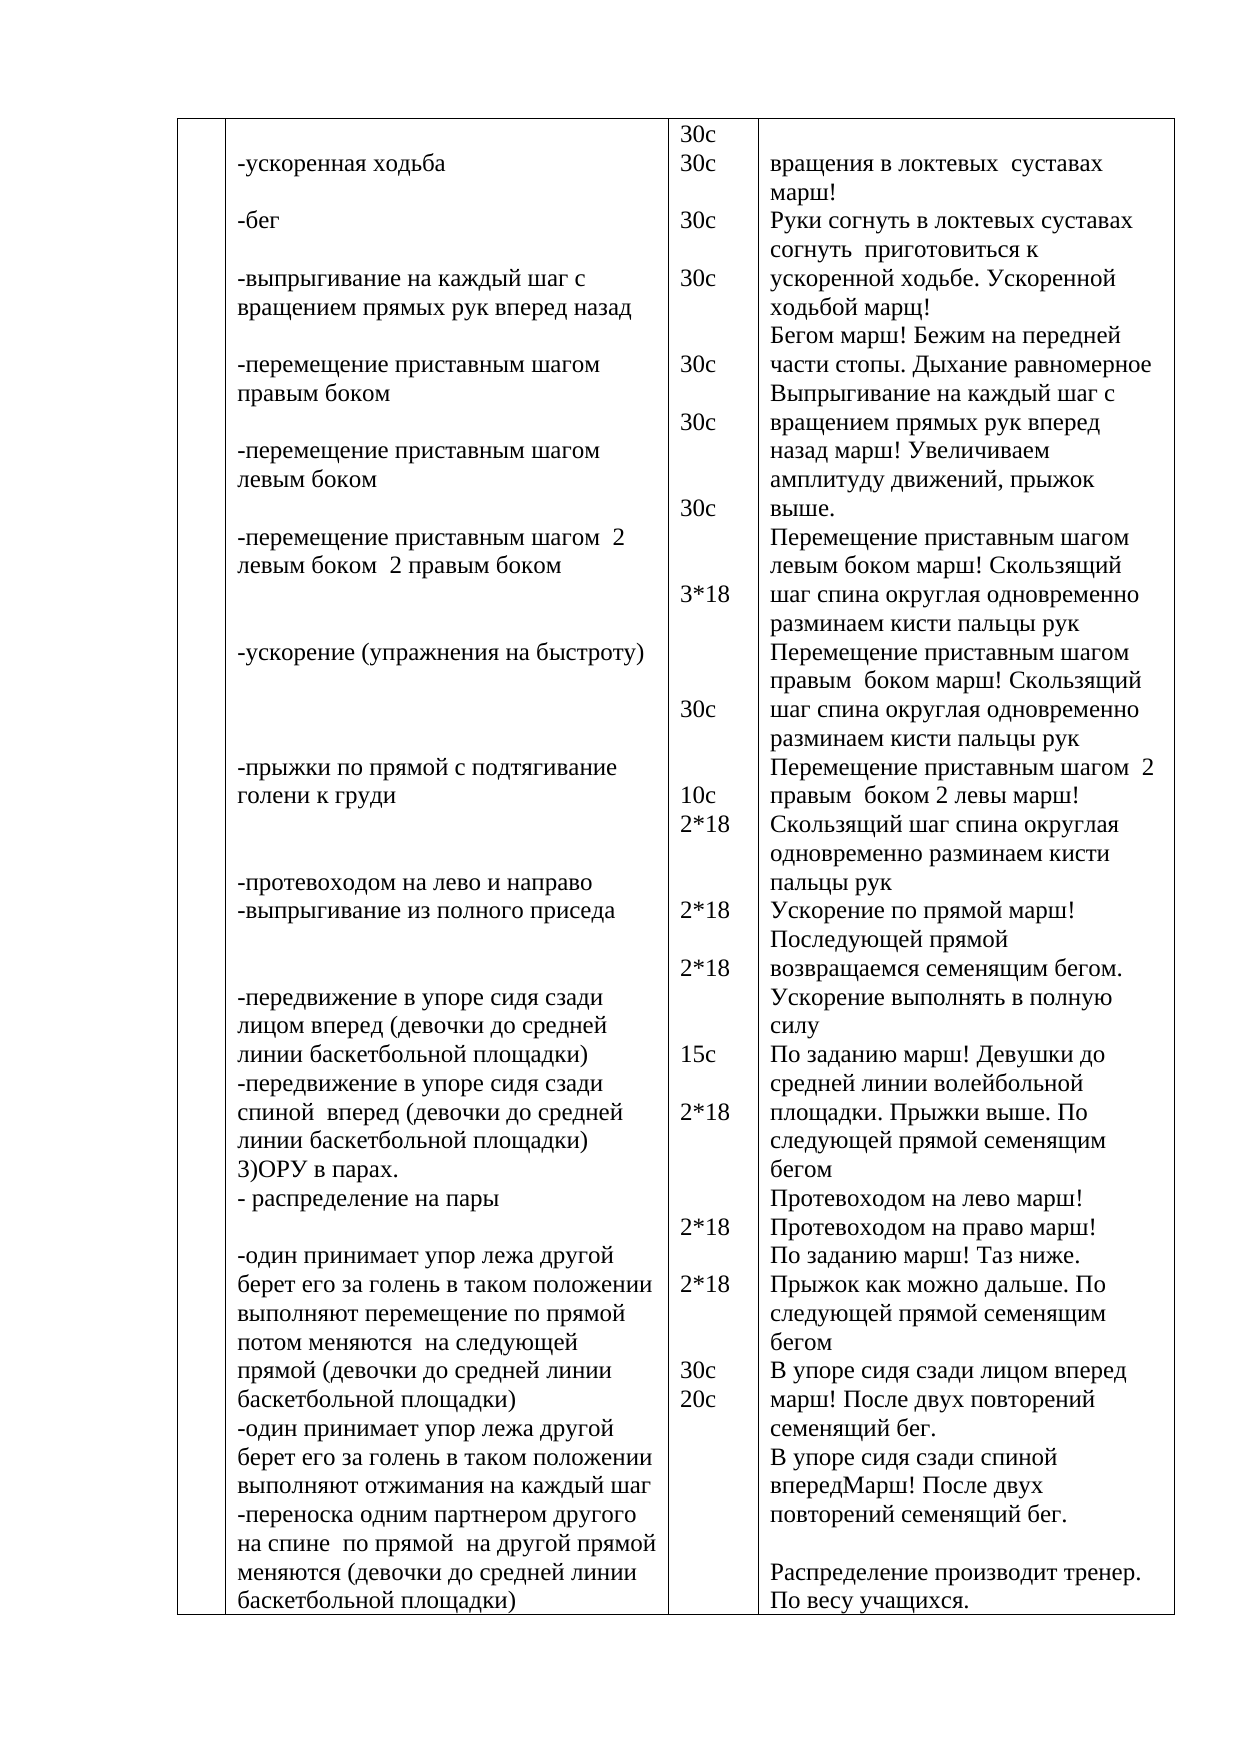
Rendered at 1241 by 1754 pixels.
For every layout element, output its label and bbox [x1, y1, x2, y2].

table_cell [226, 119, 668, 1614]
table_cell [669, 119, 758, 1614]
table_cell [759, 119, 1174, 1614]
